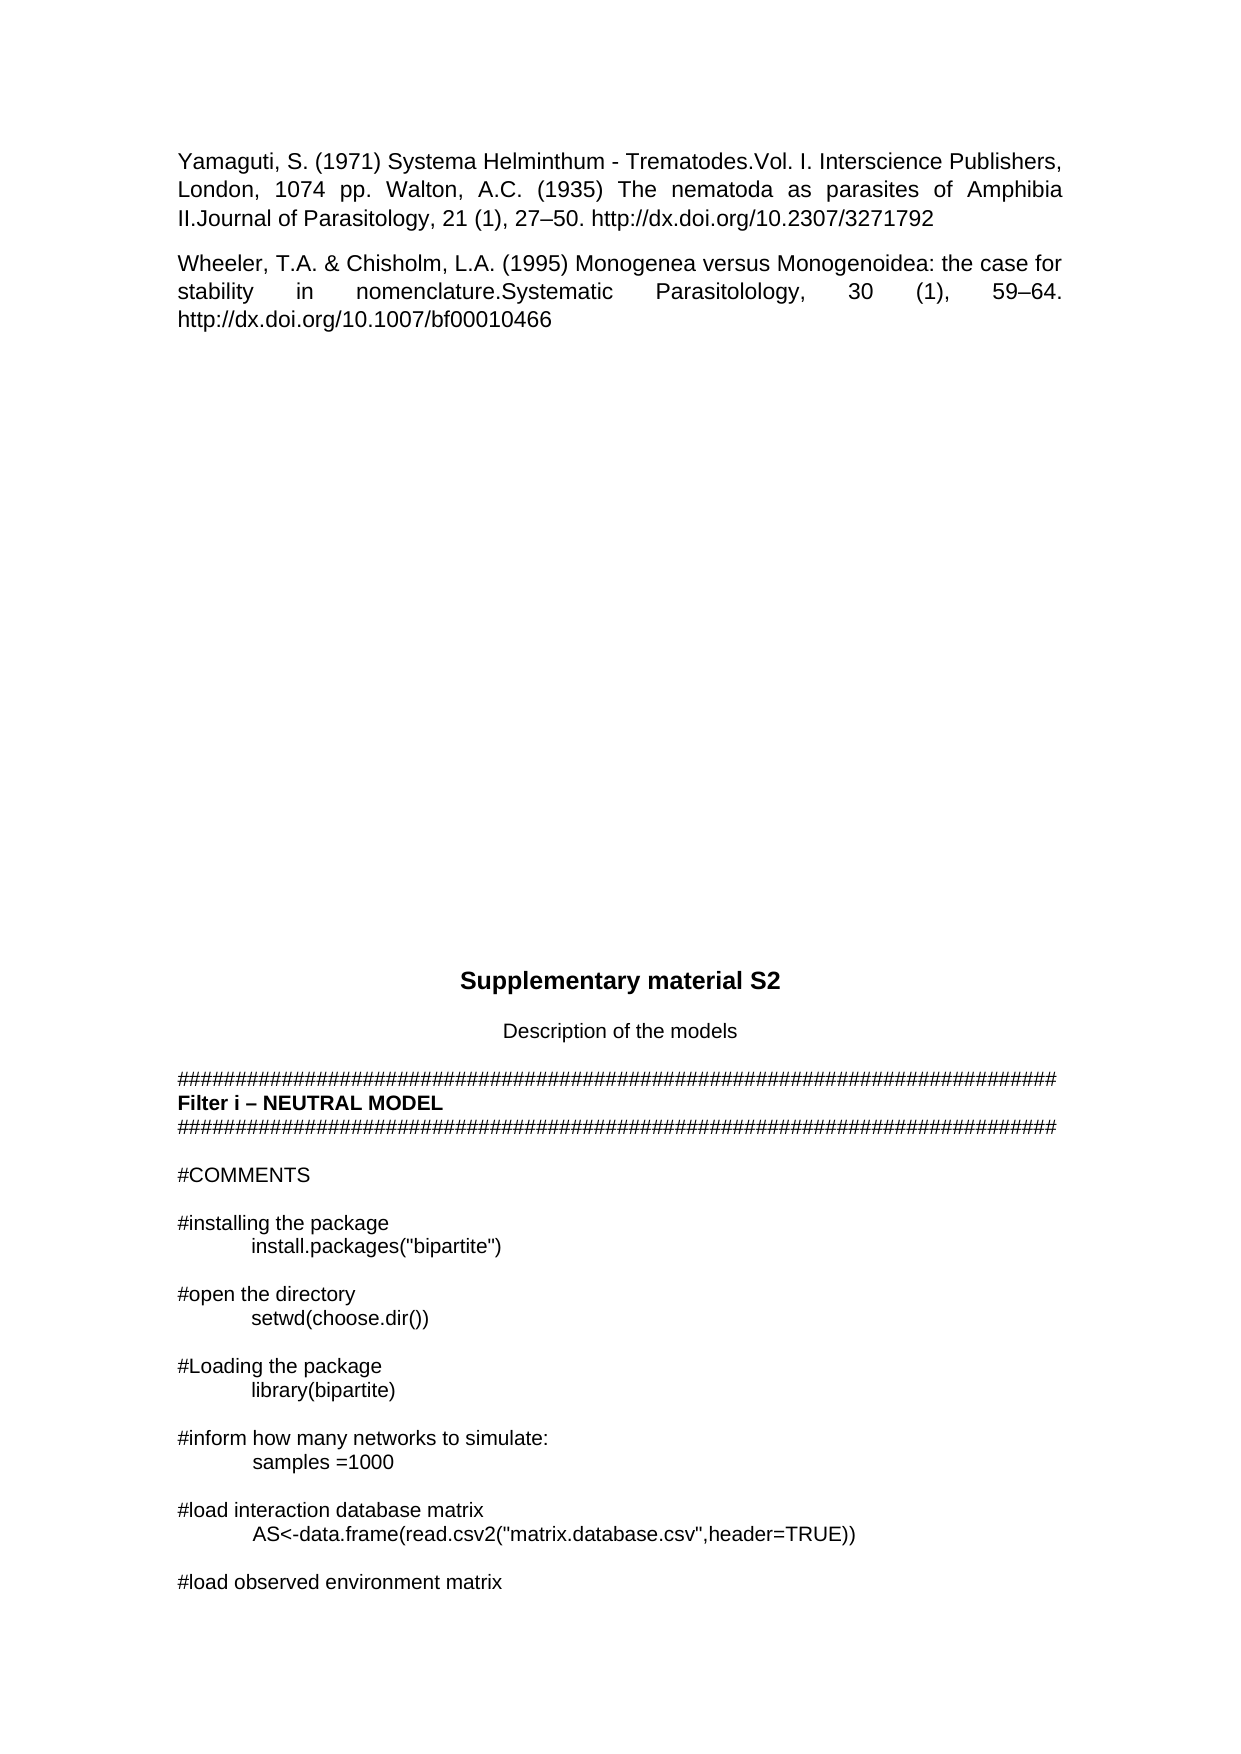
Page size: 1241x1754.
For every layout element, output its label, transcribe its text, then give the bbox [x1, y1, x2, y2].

text Filter i – NEUTRAL MODEL [177, 1091, 1063, 1114]
text #Loading the package [177, 1354, 1063, 1378]
text #COMMENTS [177, 1162, 1063, 1186]
text Wheeler, T.A. & Chisholm, L.A. (1995) Monogenea versus Monogenoidea: the case for stability in nomenclature.Systematic Parasitolology, 30 (1), 59–64. http://dx.doi.org/10.1007/bf00010466 [177, 249, 1063, 333]
text samples =1000 [177, 1450, 1063, 1474]
text #load interaction database matrix [177, 1498, 1063, 1522]
text #load observed environment matrix [177, 1570, 1063, 1594]
text install.packages("bipartite") [177, 1234, 1063, 1258]
text #inform how many networks to simulate: [177, 1426, 1063, 1450]
text #installing the package [177, 1210, 1063, 1234]
text Description of the models [177, 1019, 1063, 1043]
text AS<-data.frame(read.csv2("matrix.database.csv",header=TRUE)) [177, 1522, 1063, 1546]
text #open the directory [177, 1282, 1063, 1306]
text Yamaguti, S. (1971) Systema Helminthum - Trematodes.Vol. I. Interscience Publishers, London, 1074 pp. Walton, A.C. (1935) The nematoda as parasites of Amphibia II.Journal of Parasitology, 21 (1), 27–50. http://dx.doi.org/10.2307/3271792 [177, 148, 1063, 231]
text ############################################################################ [177, 1067, 1063, 1091]
text setwd(choose.dir()) [177, 1306, 1063, 1330]
text library(bipartite) [177, 1378, 1063, 1402]
text Supplementary material S2 [177, 966, 1063, 995]
text ############################################################################ [177, 1114, 1063, 1138]
